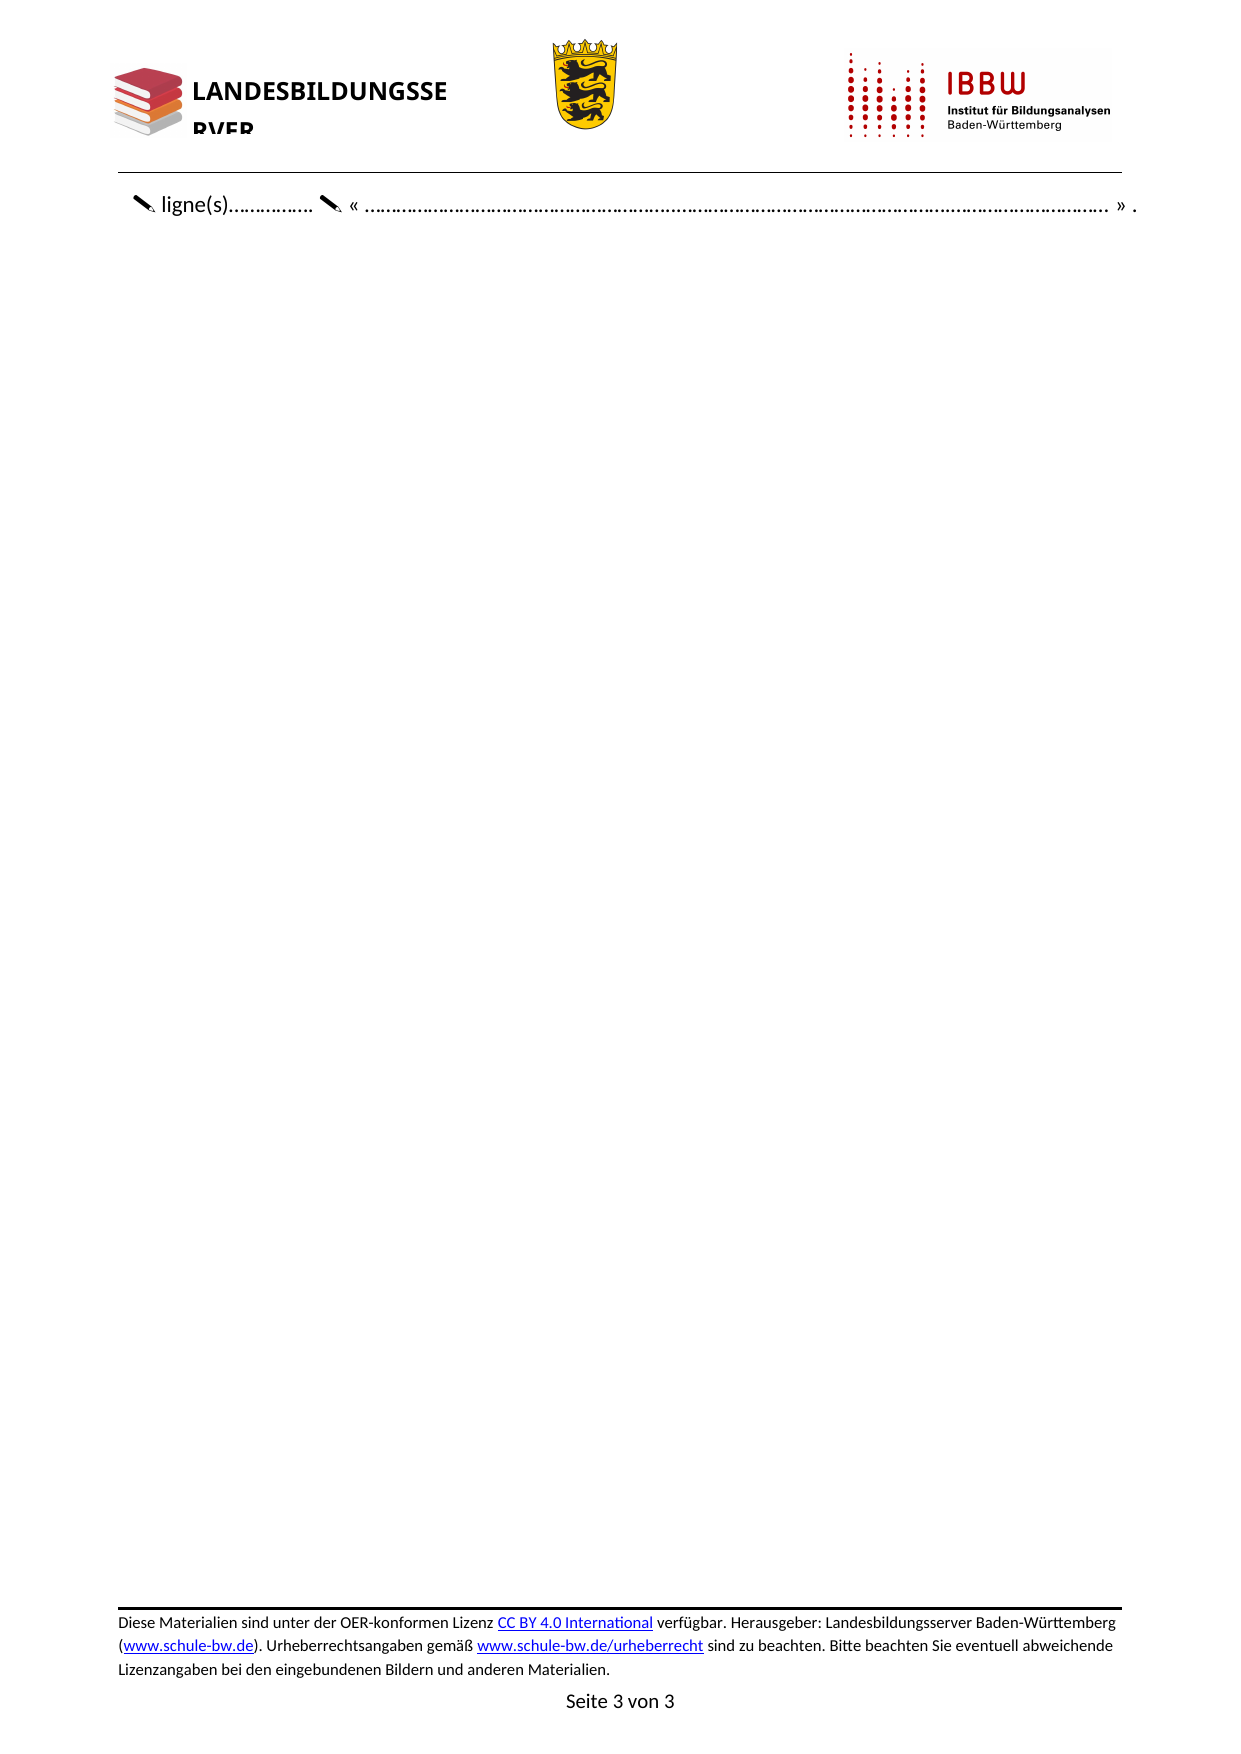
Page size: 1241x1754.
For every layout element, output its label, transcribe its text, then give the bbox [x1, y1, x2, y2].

picture [844, 48, 1113, 142]
picture [552, 38, 618, 130]
table_cell ligne(s)……………. « …………………………………………………..…………………………………………….………………………… » . [118, 184, 1152, 224]
picture [109, 63, 187, 138]
